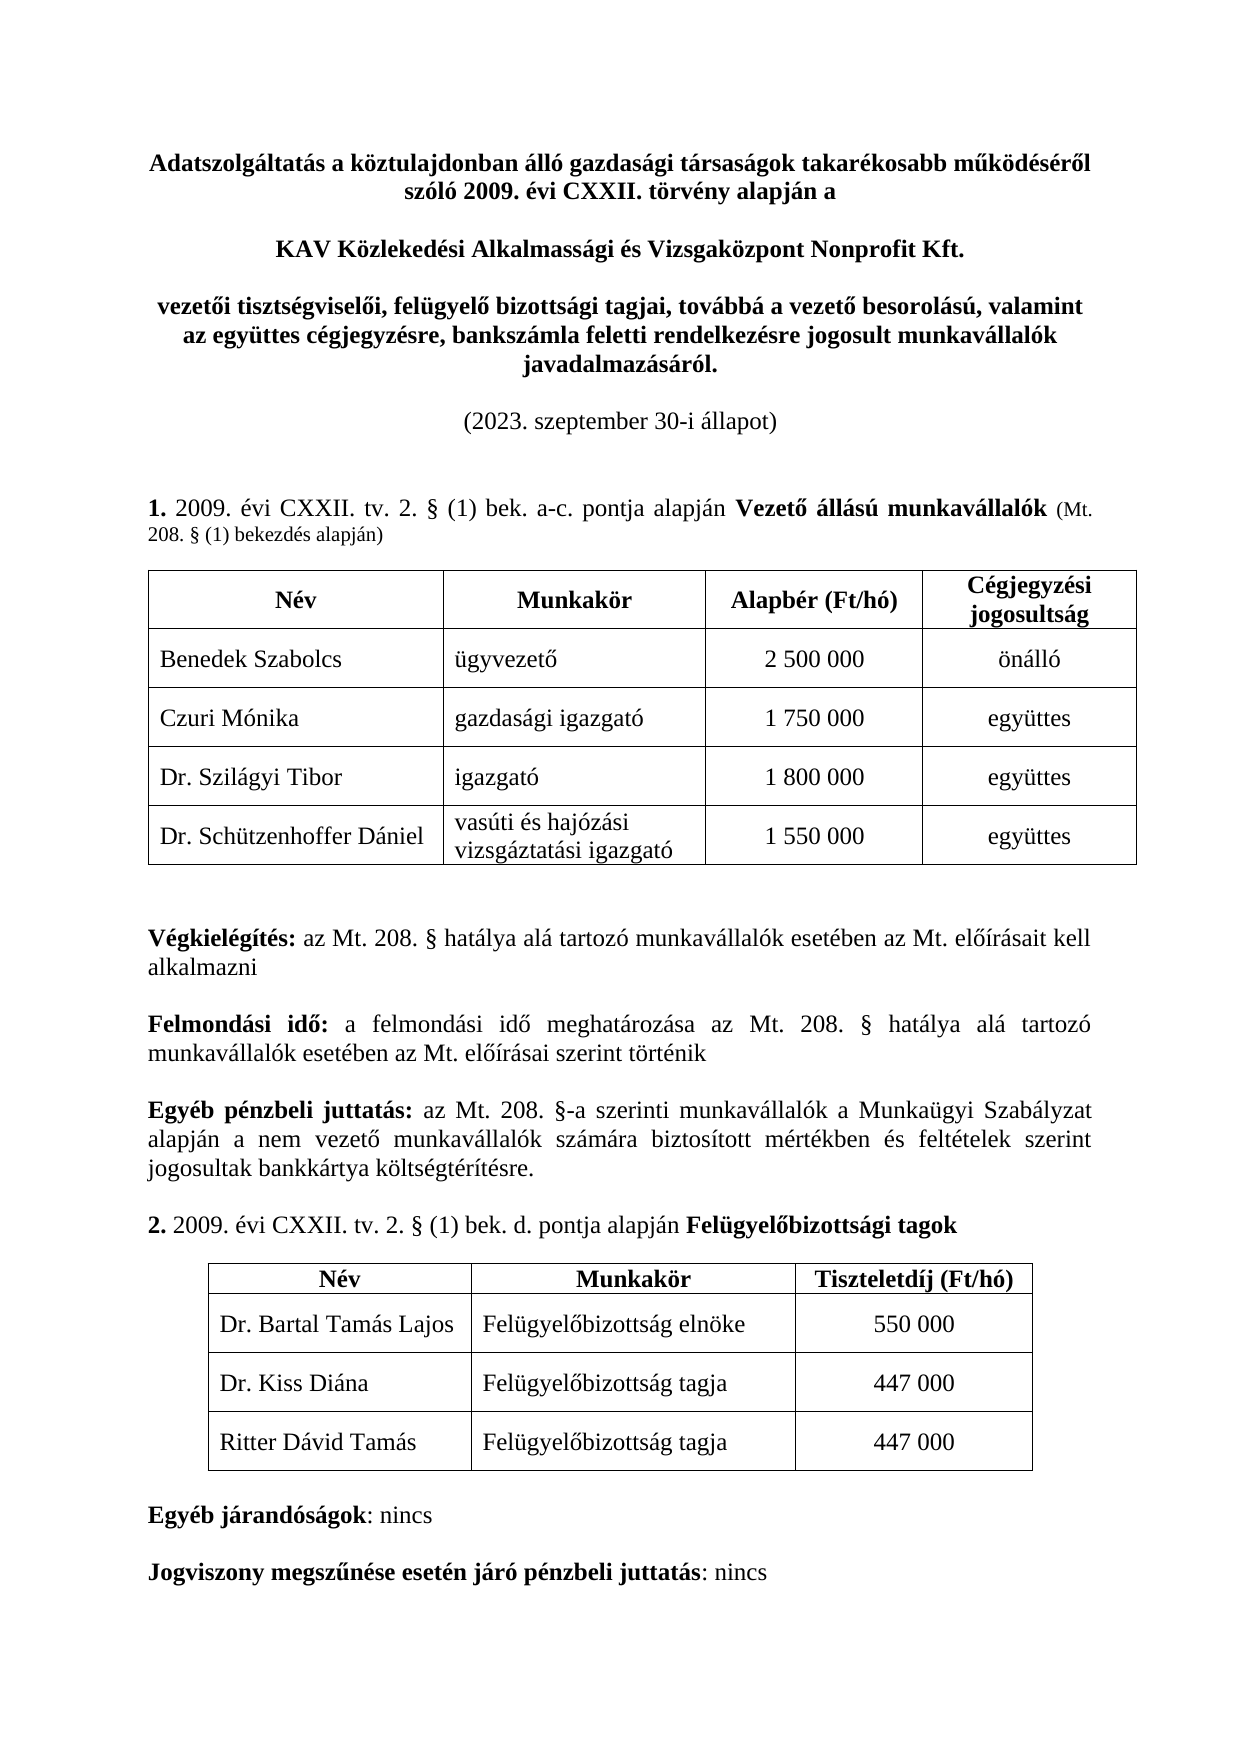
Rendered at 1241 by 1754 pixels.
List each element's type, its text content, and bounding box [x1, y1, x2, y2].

table_cell ügyvezető [444, 629, 705, 687]
table_cell 2 500 000 [706, 629, 922, 687]
table_cell együttes [923, 747, 1136, 805]
table_cell vasúti és hajózási vizsgáztatási igazgató [444, 806, 705, 864]
table_cell igazgató [444, 747, 705, 805]
table_cell Dr. Kiss Diána [209, 1353, 471, 1411]
table_cell Dr. Bartal Tamás Lajos [209, 1294, 471, 1352]
table_cell önálló [923, 629, 1136, 687]
table_cell gazdasági igazgató [444, 688, 705, 746]
table_cell Felügyelőbizottság tagja [472, 1412, 795, 1470]
text Adatszolgáltatás a köztulajdonban álló gazdasági társaságok takarékosabb működéséről szóló 2009. évi CXXII. törvény alapján a [148, 148, 1092, 205]
table_cell Felügyelőbizottság elnöke [472, 1294, 795, 1352]
table_header Név [209, 1264, 471, 1293]
table_header Cégjegyzési jogosultság [923, 571, 1136, 628]
table_cell 1 750 000 [706, 688, 922, 746]
table_cell 1 550 000 [706, 806, 922, 864]
table_cell Czuri Mónika [149, 688, 443, 746]
table_cell együttes [923, 806, 1136, 864]
table_header Tiszteletdíj (Ft/hó) [796, 1264, 1032, 1293]
table_cell Felügyelőbizottság tagja [472, 1353, 795, 1411]
table_cell 1 800 000 [706, 747, 922, 805]
table_cell Benedek Szabolcs [149, 629, 443, 687]
text 2. 2009. évi CXXII. tv. 2. § (1) bek. d. pontja alapján Felügyelőbizottsági tagok [148, 1210, 1092, 1239]
text Egyéb pénzbeli juttatás: az Mt. 208. §-a szerinti munkavállalók a Munkaügyi Szabályzat alapján a nem vezető munkavállalók számára biztosított mértékben és feltételek szerint jogosultak bankkártya költségtérítésre. [148, 1095, 1092, 1182]
table_cell 447 000 [796, 1412, 1032, 1470]
table_cell 550 000 [796, 1294, 1032, 1352]
table_cell Dr. Szilágyi Tibor [149, 747, 443, 805]
text 1. 2009. évi CXXII. tv. 2. § (1) bek. a-c. pontja alapján Vezető állású munkavállalók (Mt. 208. § (1) bekezdés alapján) [148, 493, 1092, 546]
text Egyéb járandóságok: nincs [148, 1500, 1092, 1529]
text vezetői tisztségviselői, felügyelő bizottsági tagjai, továbbá a vezető besorolású, valamint az együttes cégjegyzésre, bankszámla feletti rendelkezésre jogosult munkavállalók javadalmazásáról. [148, 291, 1092, 378]
table_cell együttes [923, 688, 1136, 746]
table_header Alapbér (Ft/hó) [706, 571, 922, 628]
text Végkielégítés: az Mt. 208. § hatálya alá tartozó munkavállalók esetében az Mt. előírásait kell alkalmazni [148, 923, 1092, 980]
table_header Munkakör [472, 1264, 795, 1293]
text Felmondási idő: a felmondási idő meghatározása az Mt. 208. § hatálya alá tartozó munkavállalók esetében az Mt. előírásai szerint történik [148, 1009, 1092, 1067]
text KAV Közlekedési Alkalmassági és Vizsgaközpont Nonprofit Kft. [148, 234, 1092, 263]
table_cell 447 000 [796, 1353, 1032, 1411]
text (2023. szeptember 30-i állapot) [148, 406, 1092, 435]
table_header Munkakör [444, 571, 705, 628]
table_header Név [149, 571, 443, 628]
text Jogviszony megszűnése esetén járó pénzbeli juttatás: nincs [148, 1557, 1092, 1586]
table_cell Dr. Schützenhoffer Dániel [149, 806, 443, 864]
table_cell Ritter Dávid Tamás [209, 1412, 471, 1470]
